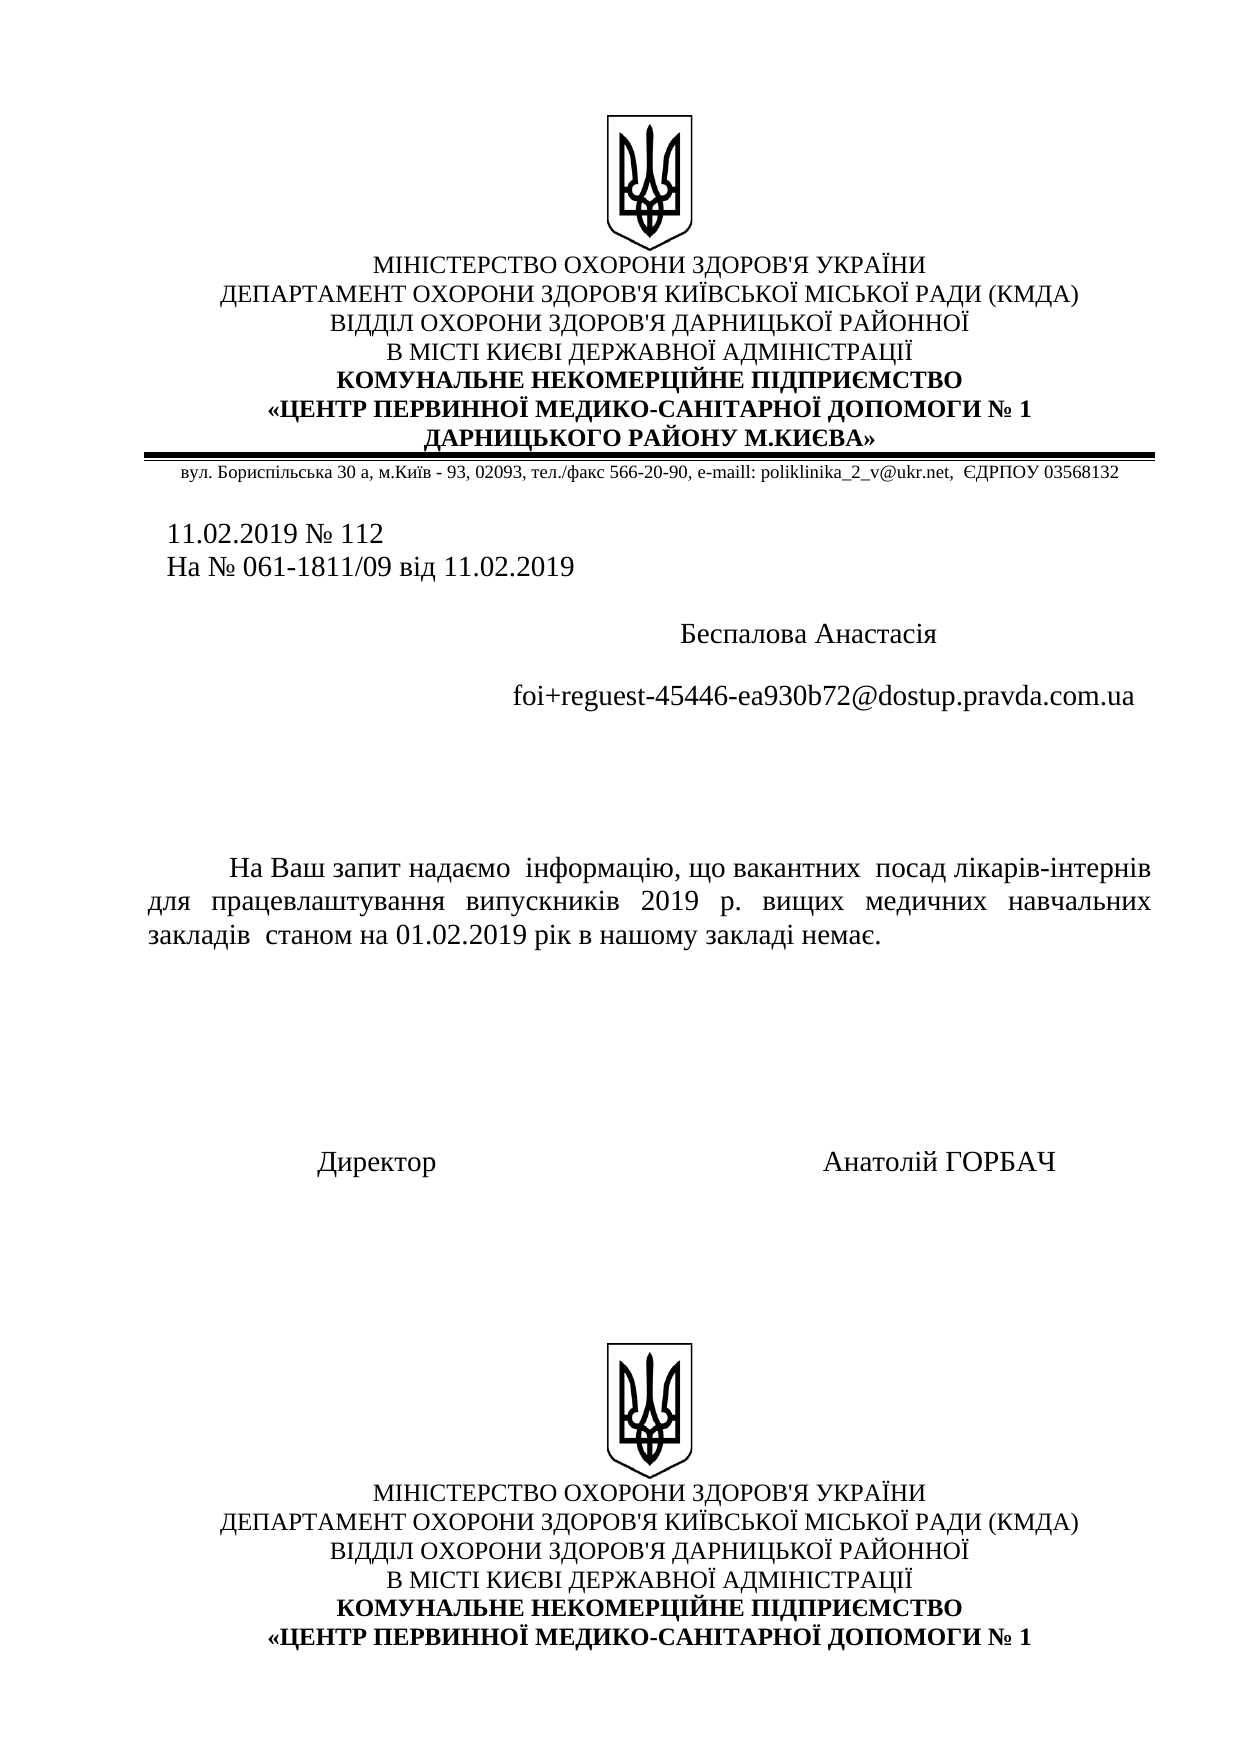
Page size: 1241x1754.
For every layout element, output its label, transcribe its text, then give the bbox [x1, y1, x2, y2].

text «ЦЕНТР ПЕРВИННОЇ МЕДИКО-САНІТАРНОЇ ДОПОМОГИ № 1 [148, 1622, 1152, 1651]
text В МІСТІ КИЄВІ ДЕРЖАВНОЇ АДМІНІСТРАЦІЇ [148, 337, 1152, 365]
text КОМУНАЛЬНЕ НЕКОМЕРЦІЙНЕ ПІДПРИЄМСТВО [148, 365, 1152, 394]
text На Ваш запит надаємо інформацію, що вакантних посад лікарів-інтернів для працевлаштування випускників 2019 р. вищих медичних навчальних закладів станом на 01.02.2019 рік в нашому закладі немає. [148, 850, 1152, 951]
text В МІСТІ КИЄВІ ДЕРЖАВНОЇ АДМІНІСТРАЦІЇ [148, 1565, 1152, 1593]
text ДЕПАРТАМЕНТ ОХОРОНИ ЗДОРОВ'Я КИЇВСЬКОЇ МІСЬКОЇ РАДИ (КМДА) [148, 1507, 1152, 1536]
picture [607, 1343, 693, 1479]
text На № 061-1811/09 від 11.02.2019 [148, 549, 1152, 583]
text ВІДДІЛ ОХОРОНИ ЗДОРОВ'Я ДАРНИЦЬКОЇ РАЙОННОЇ [148, 308, 1152, 337]
text foi+reguest-45446-ea930b72@dostup.pravda.com.ua [148, 678, 1152, 712]
text КОМУНАЛЬНЕ НЕКОМЕРЦІЙНЕ ПІДПРИЄМСТВО [148, 1593, 1152, 1622]
table_header вул. Бориспільська 30 а, м.Київ - 93, 02093, тел./факс 566-20-90, e-maill: poliklinika_2_v@ukr.net, ЄДРПОУ 03568132 [144, 461, 1155, 482]
text 11.02.2019 № 112 [148, 516, 1152, 549]
text ДАРНИЦЬКОГО РАЙОНУ М.КИЄВА» [148, 423, 1152, 452]
text «ЦЕНТР ПЕРВИННОЇ МЕДИКО-САНІТАРНОЇ ДОПОМОГИ № 1 [148, 394, 1152, 423]
text Директор Анатолій ГОРБАЧ [148, 1144, 1152, 1178]
text ВІДДІЛ ОХОРОНИ ЗДОРОВ'Я ДАРНИЦЬКОЇ РАЙОННОЇ [148, 1536, 1152, 1565]
text МІНІСТЕРСТВО ОХОРОНИ ЗДОРОВ'Я УКРАЇНИ [148, 1478, 1152, 1507]
text МІНІСТЕРСТВО ОХОРОНИ ЗДОРОВ'Я УКРАЇНИ [148, 250, 1152, 279]
text ДЕПАРТАМЕНТ ОХОРОНИ ЗДОРОВ'Я КИЇВСЬКОЇ МІСЬКОЇ РАДИ (КМДА) [148, 279, 1152, 308]
picture [607, 115, 693, 251]
text Беспалова Анастасія [148, 617, 1152, 650]
